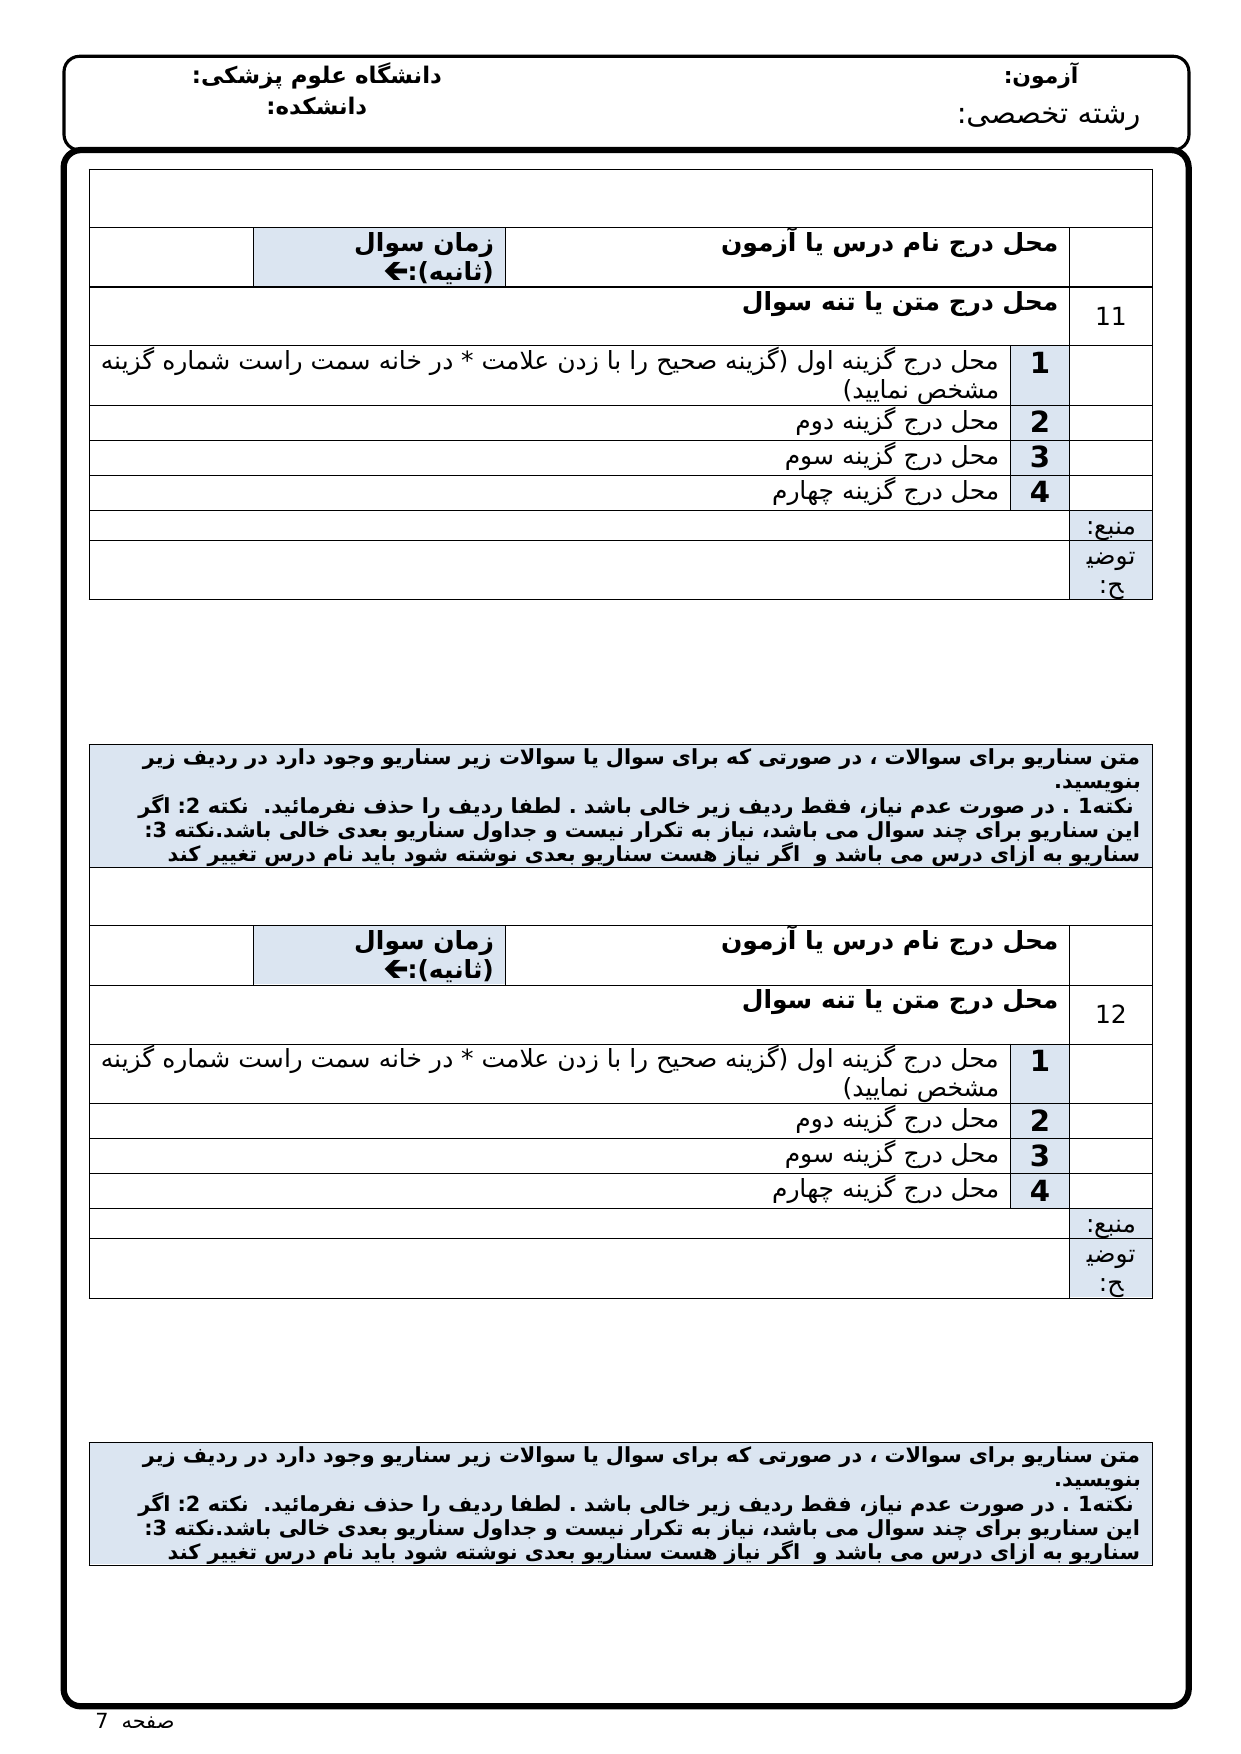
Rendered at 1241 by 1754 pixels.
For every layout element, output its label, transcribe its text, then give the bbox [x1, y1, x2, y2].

table_cell 11 [1070, 288, 1152, 345]
table_cell [1070, 476, 1152, 510]
table_cell محل درج گزینه دوم [90, 1104, 1010, 1138]
table_cell [90, 926, 253, 984]
table_cell زمان سوال (ثانیه): [254, 228, 505, 286]
table_cell [90, 1209, 1069, 1238]
table_cell 3 [1011, 1139, 1069, 1173]
table_cell منبع: [1070, 511, 1152, 540]
table_cell زمان سوال (ثانیه): [254, 926, 505, 984]
table_cell [1070, 441, 1152, 475]
table_cell [90, 868, 1152, 925]
table_cell محل درج گزینه چهارم [90, 476, 1010, 510]
table_cell [90, 1239, 1069, 1297]
table_cell [1070, 346, 1152, 405]
table_header متن سناریو برای سوالات ، در صورتی که برای سوال یا سوالات زیر سناریو وجود دارد در ردیف زیر بنویسید. نکته1 . در صورت عدم نیاز، فقط ردیف زیر خالی باشد . لطفا ردیف را حذف نفرمائید. نکته 2: اگر این سناریو برای چند سوال می باشد، نیاز به تکرار نیست و جداول سناریو بعدی خالی باشد.نکته 3: سناریو به ازای درس می باشد و اگر نیاز هست سناریو بعدی نوشته شود باید نام درس تغییر کند [90, 1443, 1152, 1564]
table_cell محل درج گزینه سوم [90, 441, 1010, 475]
table_cell 3 [1011, 441, 1069, 475]
table_cell محل درج گزینه سوم [90, 1139, 1010, 1173]
table_cell توضیح: [1070, 541, 1152, 599]
table_header متن سناریو برای سوالات ، در صورتی که برای سوال یا سوالات زیر سناریو وجود دارد در ردیف زیر بنویسید. نکته1 . در صورت عدم نیاز، فقط ردیف زیر خالی باشد . لطفا ردیف را حذف نفرمائید. نکته 2: اگر این سناریو برای چند سوال می باشد، نیاز به تکرار نیست و جداول سناریو بعدی خالی باشد.نکته 3: سناریو به ازای درس می باشد و اگر نیاز هست سناریو بعدی نوشته شود باید نام درس تغییر کند [90, 745, 1152, 867]
table_cell محل درج گزینه اول (گزینه صحیح را با زدن علامت * در خانه سمت راست شماره گزینه مشخص نمایید) [90, 1045, 1010, 1103]
table_cell [1070, 1139, 1152, 1173]
table_cell منبع: [1070, 1209, 1152, 1238]
table_cell محل درج نام درس یا آزمون [506, 926, 1069, 984]
table_cell [90, 228, 253, 286]
table_cell توضیح: [1070, 1239, 1152, 1297]
table_cell 1 [1011, 346, 1069, 405]
table_cell [1070, 406, 1152, 440]
table_cell 4 [1011, 476, 1069, 510]
table_cell محل درج نام درس یا آزمون [506, 228, 1069, 286]
table_cell [90, 511, 1069, 540]
table_cell [1070, 228, 1152, 286]
table_cell [90, 170, 1152, 227]
table_cell [1070, 1045, 1152, 1103]
table_cell 4 [1011, 1174, 1069, 1208]
table_cell [1070, 1104, 1152, 1138]
table_cell محل درج گزینه اول (گزینه صحیح را با زدن علامت * در خانه سمت راست شماره گزینه مشخص نمایید) [90, 346, 1010, 405]
table_cell محل درج گزینه دوم [90, 406, 1010, 440]
table_cell محل درج گزینه چهارم [90, 1174, 1010, 1208]
table_cell [90, 541, 1069, 599]
table_cell 2 [1011, 1104, 1069, 1138]
table_cell محل درج متن یا تنه سوال [90, 986, 1069, 1043]
table_cell محل درج متن یا تنه سوال [90, 288, 1069, 345]
table_cell 2 [1011, 406, 1069, 440]
table_cell 1 [1011, 1045, 1069, 1103]
table_cell [1070, 1174, 1152, 1208]
table_cell [1070, 926, 1152, 984]
table_cell 12 [1070, 986, 1152, 1043]
